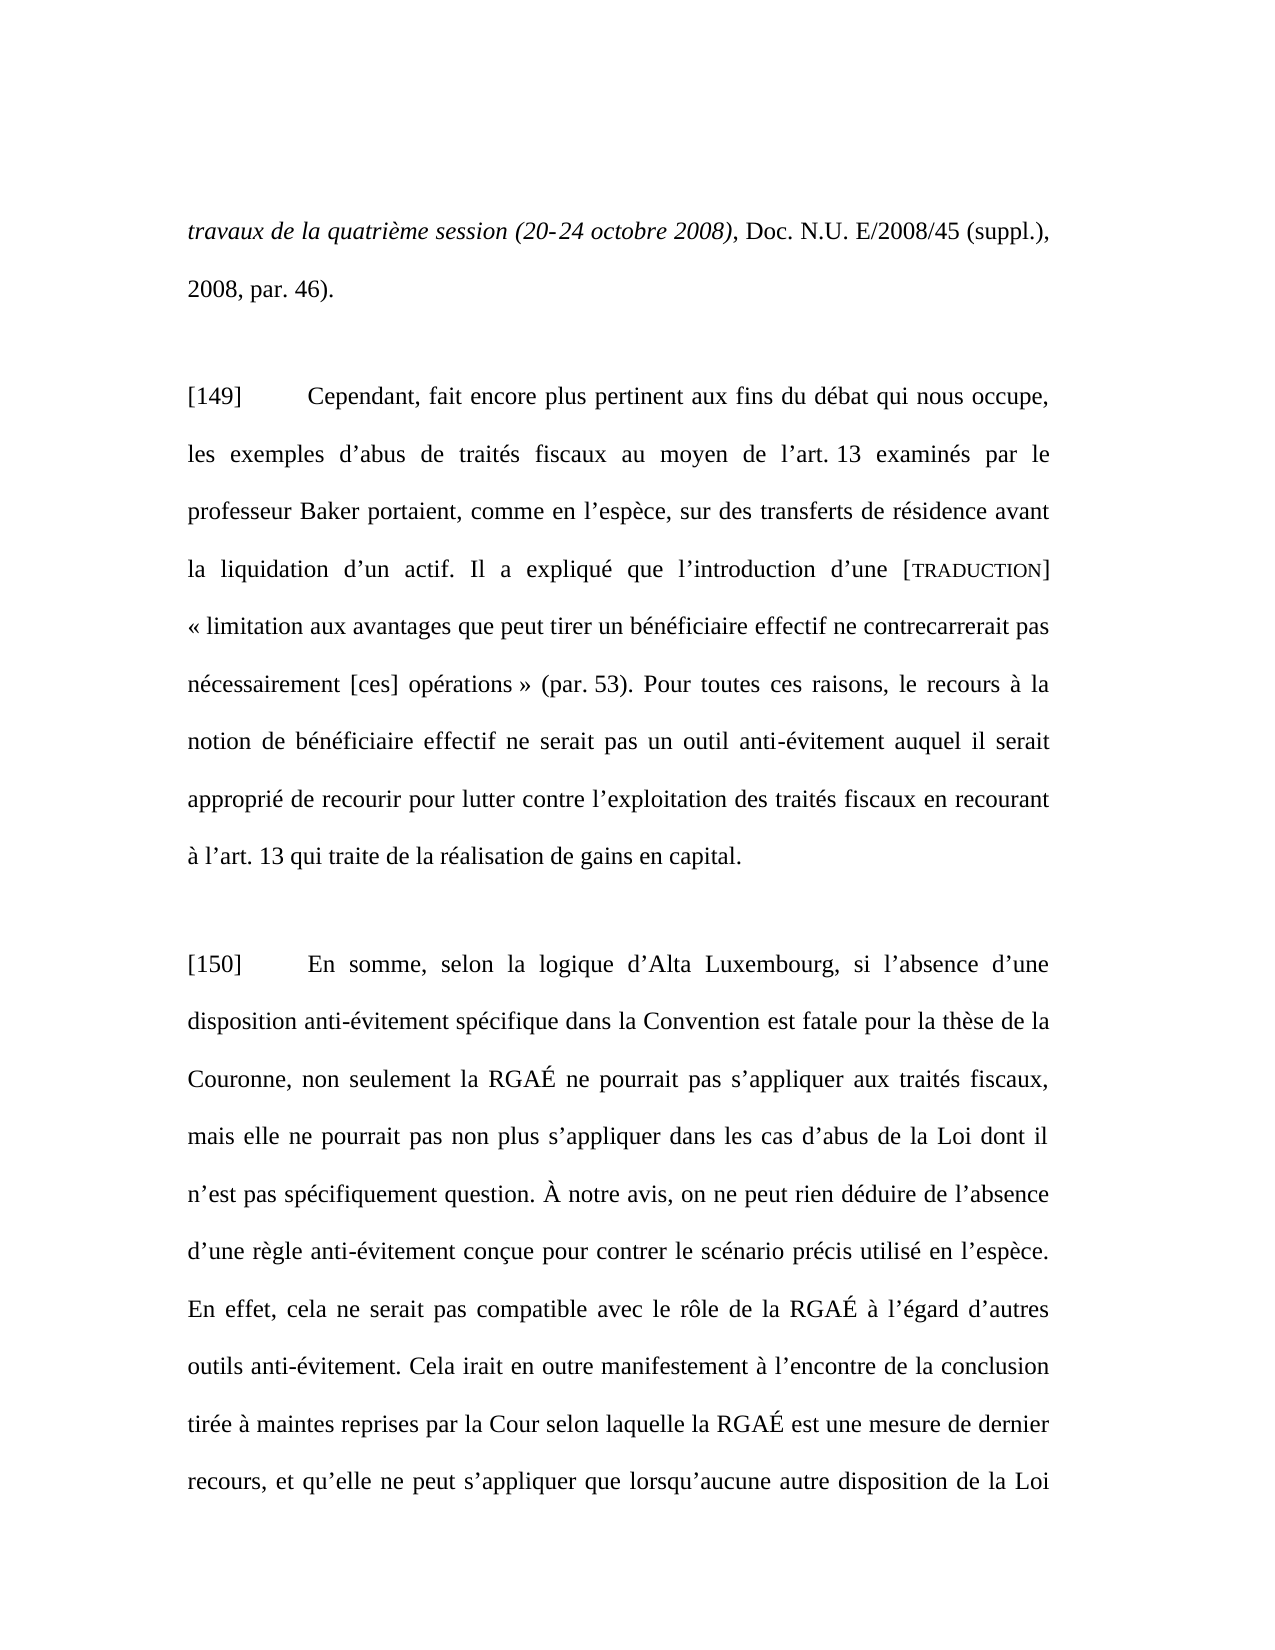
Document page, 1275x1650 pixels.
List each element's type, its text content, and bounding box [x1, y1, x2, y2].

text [187, 1422, 1050, 1488]
text Cependant, fait encore plus pertinent aux fins du débat qui nous occupe, les exemples d’abus de traités fiscaux au moyen de l’art. 13 examinés par le professeur Baker portaient, comme en l’espèce, sur des transferts de résidence avant la liquidation d’un actif. Il a expliqué que l’introduction d’une [traduction] « limitation aux avantages que peut tirer un bénéficiaire effectif ne contrecarrerait pas nécessairement [ces] opérations » (par. 53). Pour toutes ces raisons, le recours à la notion de bénéficiaire effectif ne serait pas un outil anti-évitement auquel il serait approprié de recourir pour lutter contre l’exploitation des traités fiscaux en recourant à l’art. 13 qui traite de la réalisation de gains en capital. [187, 381, 1050, 870]
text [187, 216, 1050, 303]
